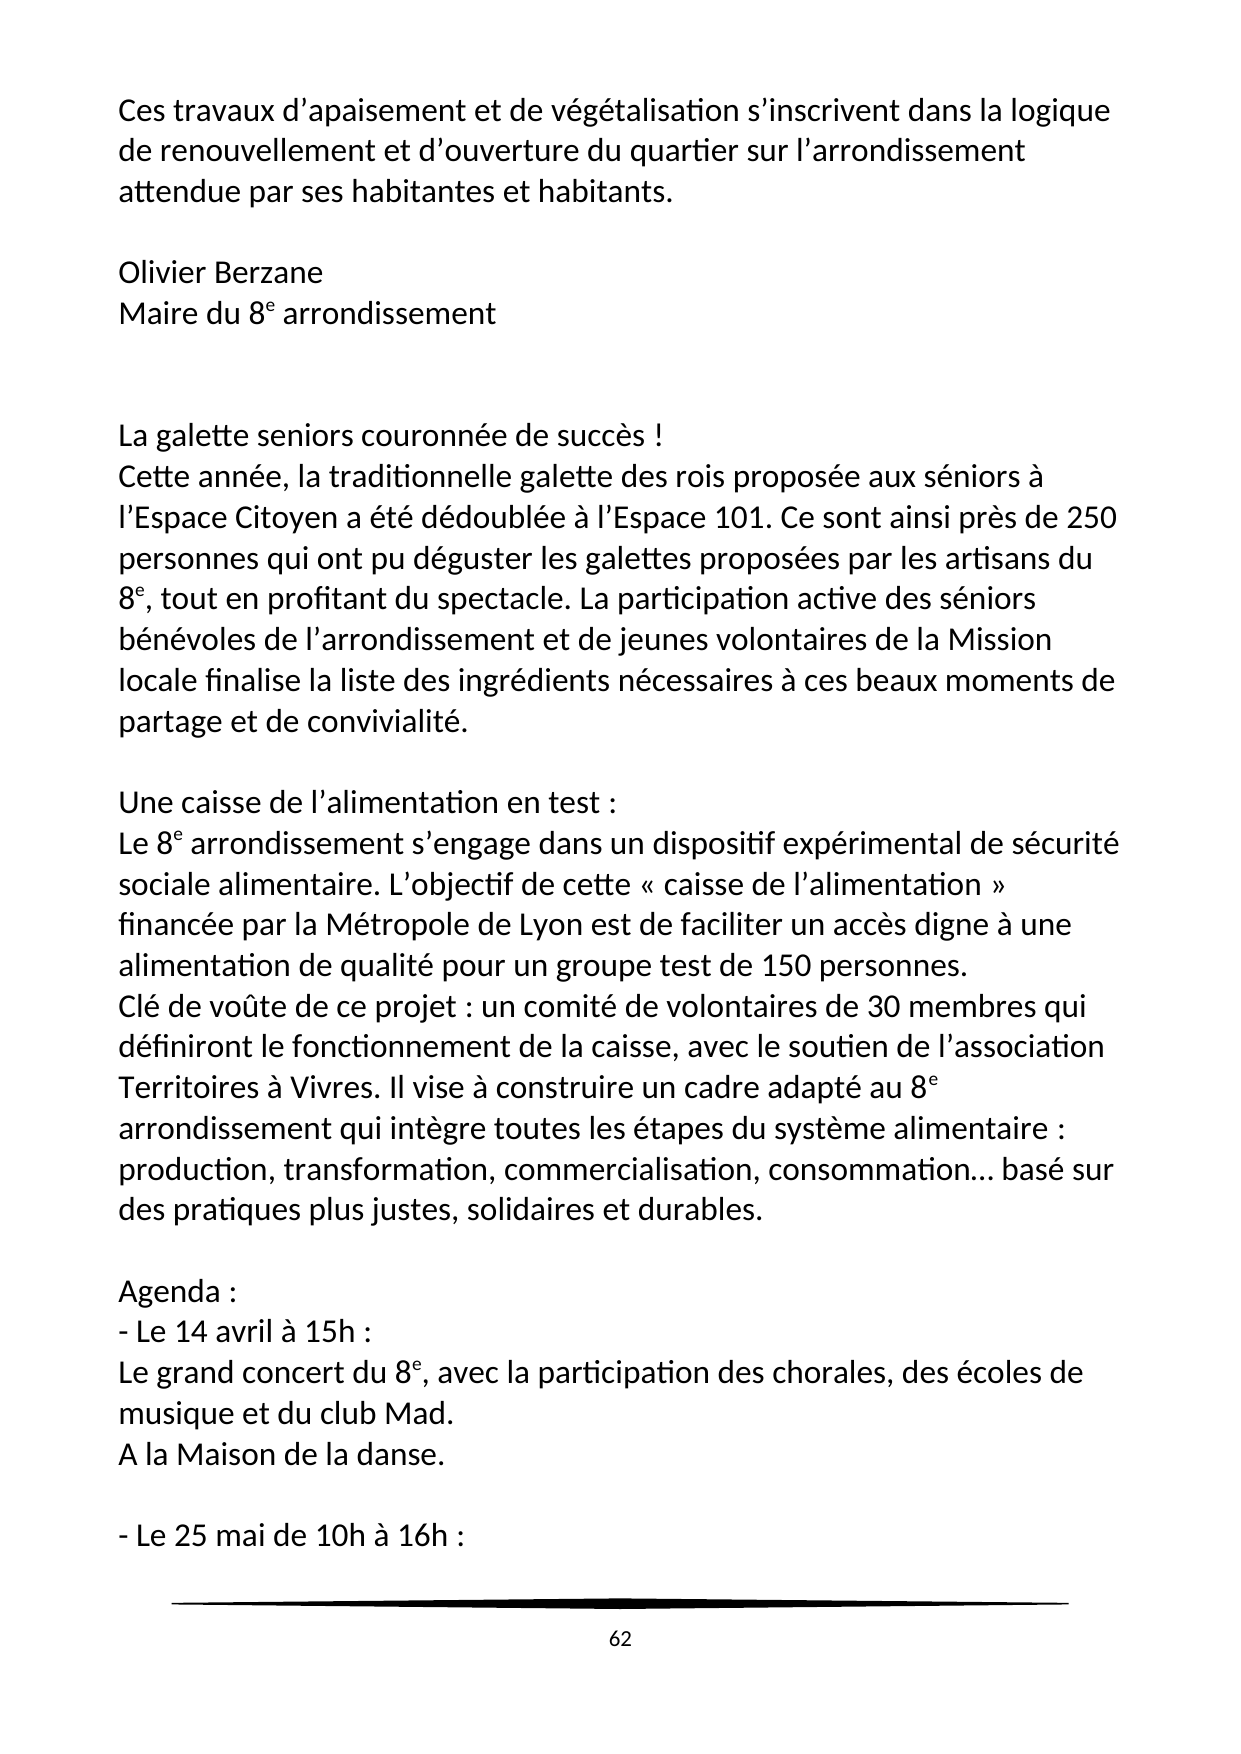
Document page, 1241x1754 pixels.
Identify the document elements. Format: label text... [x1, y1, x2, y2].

text Une caisse de l’alimentation en test : [118, 781, 1122, 822]
text Maire du 8e arrondissement [118, 292, 1122, 333]
text Agenda : [118, 1270, 1122, 1311]
text - Le 14 avril à 15h : [118, 1311, 1122, 1351]
text Le grand concert du 8e, avec la participation des chorales, des écoles de musique et du club Mad. [118, 1351, 1122, 1433]
text - Le 25 mai de 10h à 16h : [118, 1514, 1122, 1555]
text Le 8e arrondissement s’engage dans un dispositif expérimental de sécurité sociale alimentaire. L’objectif de cette « caisse de l’alimentation » financée par la Métropole de Lyon est de faciliter un accès digne à une alimentation de qualité pour un groupe test de 150 personnes. [118, 822, 1122, 985]
text Clé de voûte de ce projet : un comité de volontaires de 30 membres qui définiront le fonctionnement de la caisse, avec le soutien de l’association Territoires à Vivres. Il vise à construire un cadre adapté au 8e arrondissement qui intègre toutes les étapes du système alimentaire : production, transformation, commercialisation, consommation… basé sur des pratiques plus justes, solidaires et durables. [118, 985, 1122, 1229]
text La galette seniors couronnée de succès ! [118, 414, 1122, 455]
text A la Maison de la danse. [118, 1433, 1122, 1473]
text Ces travaux d’apaisement et de végétalisation s’inscrivent dans la logique de renouvellement et d’ouverture du quartier sur l’arrondissement attendue par ses habitantes et habitants. [118, 89, 1122, 211]
text Cette année, la traditionnelle galette des rois proposée aux séniors à l’Espace Citoyen a été dédoublée à l’Espace 101. Ce sont ainsi près de 250 personnes qui ont pu déguster les galettes proposées par les artisans du 8e, tout en profitant du spectacle. La participation active des séniors bénévoles de l’arrondissement et de jeunes volontaires de la Mission locale finalise la liste des ingrédients nécessaires à ces beaux moments de partage et de convivialité. [118, 455, 1122, 740]
text Olivier Berzane [118, 252, 1122, 292]
